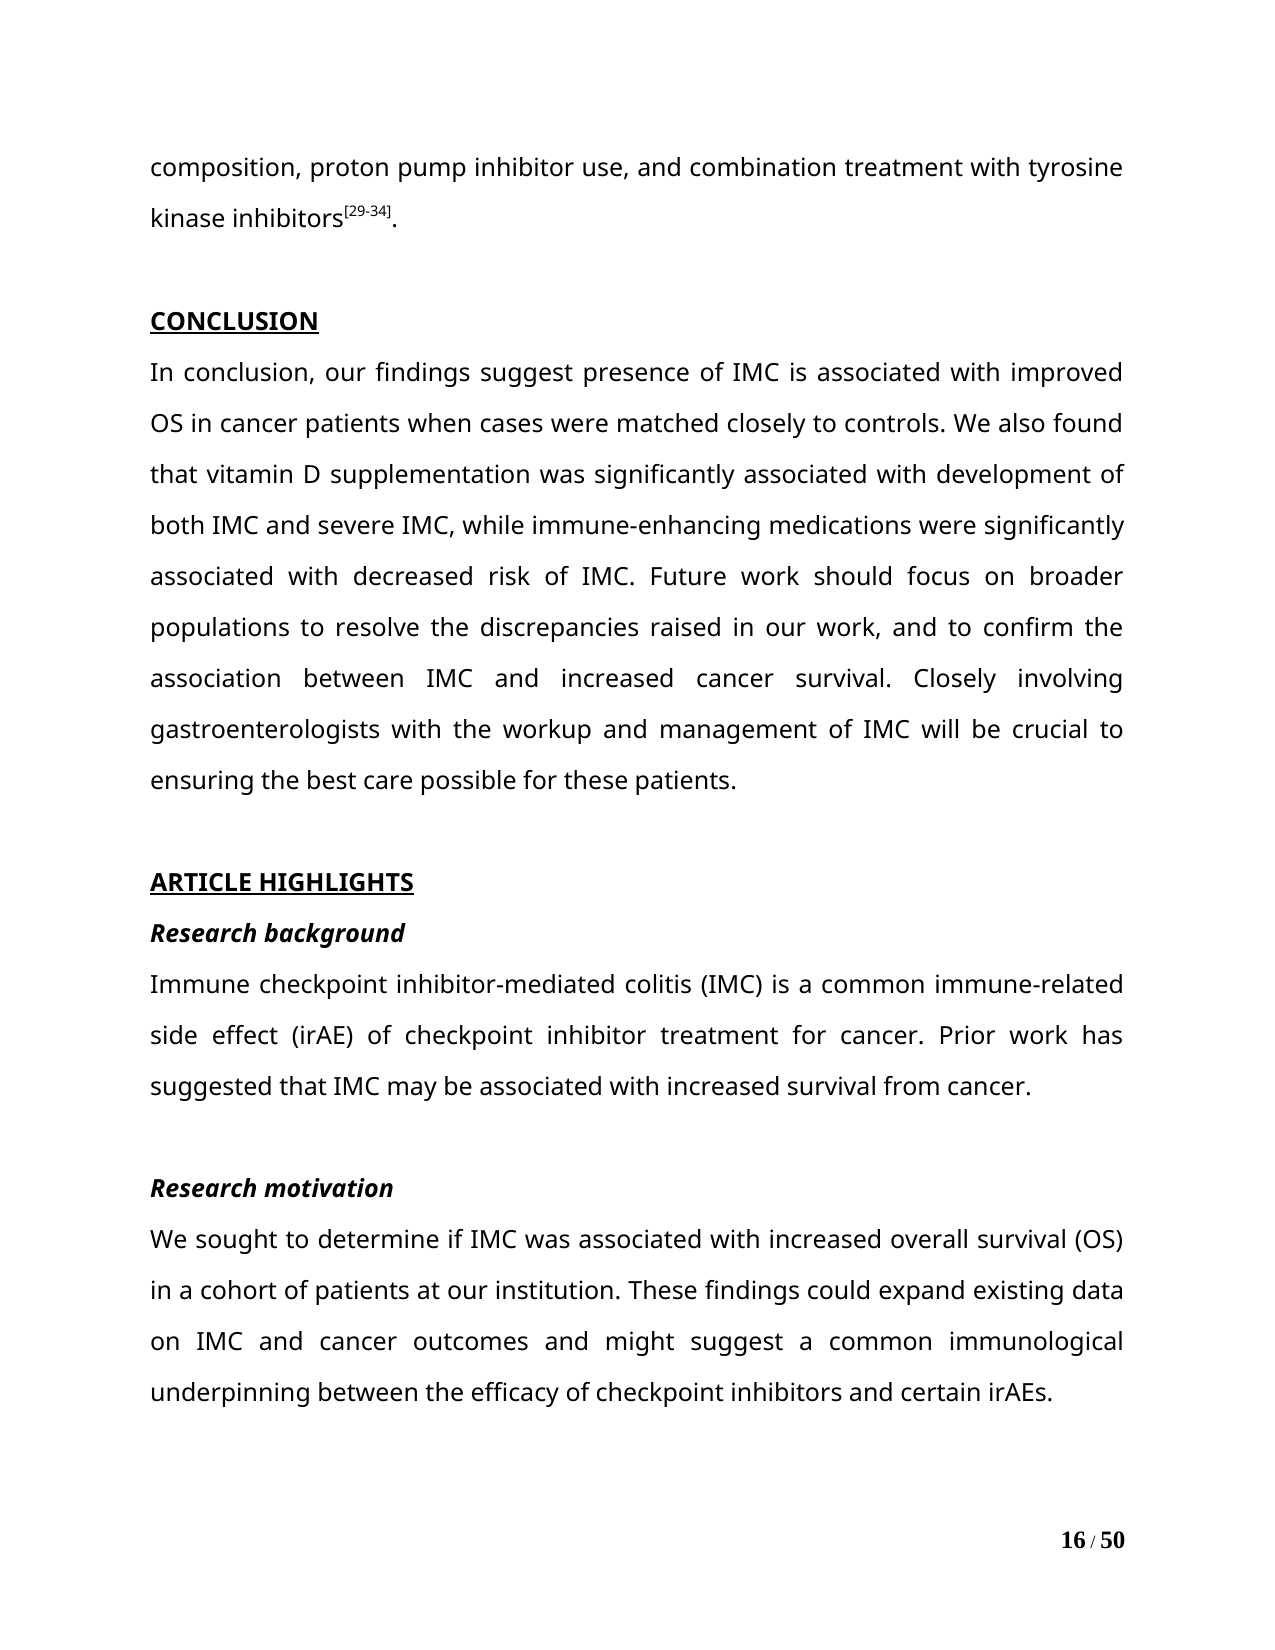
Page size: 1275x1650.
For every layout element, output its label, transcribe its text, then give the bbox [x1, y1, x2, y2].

text ARTICLE HIGHLIGHTS [150, 864, 1125, 899]
text Research background [150, 916, 1125, 950]
text CONCLUSION [150, 303, 1125, 337]
text In conclusion, our findings suggest presence of IMC is associated with improved OS in cancer patients when cases were matched closely to controls. We also found that vitamin D supplementation was significantly associated with development of both IMC and severe IMC, while immune-enhancing medications were significantly associated with decreased risk of IMC. Future work should focus on broader populations to resolve the discrepancies raised in our work, and to confirm the association between IMC and increased cancer survival. Closely involving gastroenterologists with the workup and management of IMC will be crucial to ensuring the best care possible for these patients. [150, 354, 1125, 797]
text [150, 150, 1125, 235]
text Research motivation [150, 1171, 1125, 1205]
text We sought to determine if IMC was associated with increased overall survival (OS) in a cohort of patients at our institution. These findings could expand existing data on IMC and cancer outcomes and might suggest a common immunological underpinning between the efficacy of checkpoint inhibitors and certain irAEs. [150, 1222, 1125, 1409]
text Immune checkpoint inhibitor-mediated colitis (IMC) is a common immune-related side effect (irAE) of checkpoint inhibitor treatment for cancer. Prior work has suggested that IMC may be associated with increased survival from cancer. [150, 967, 1125, 1103]
